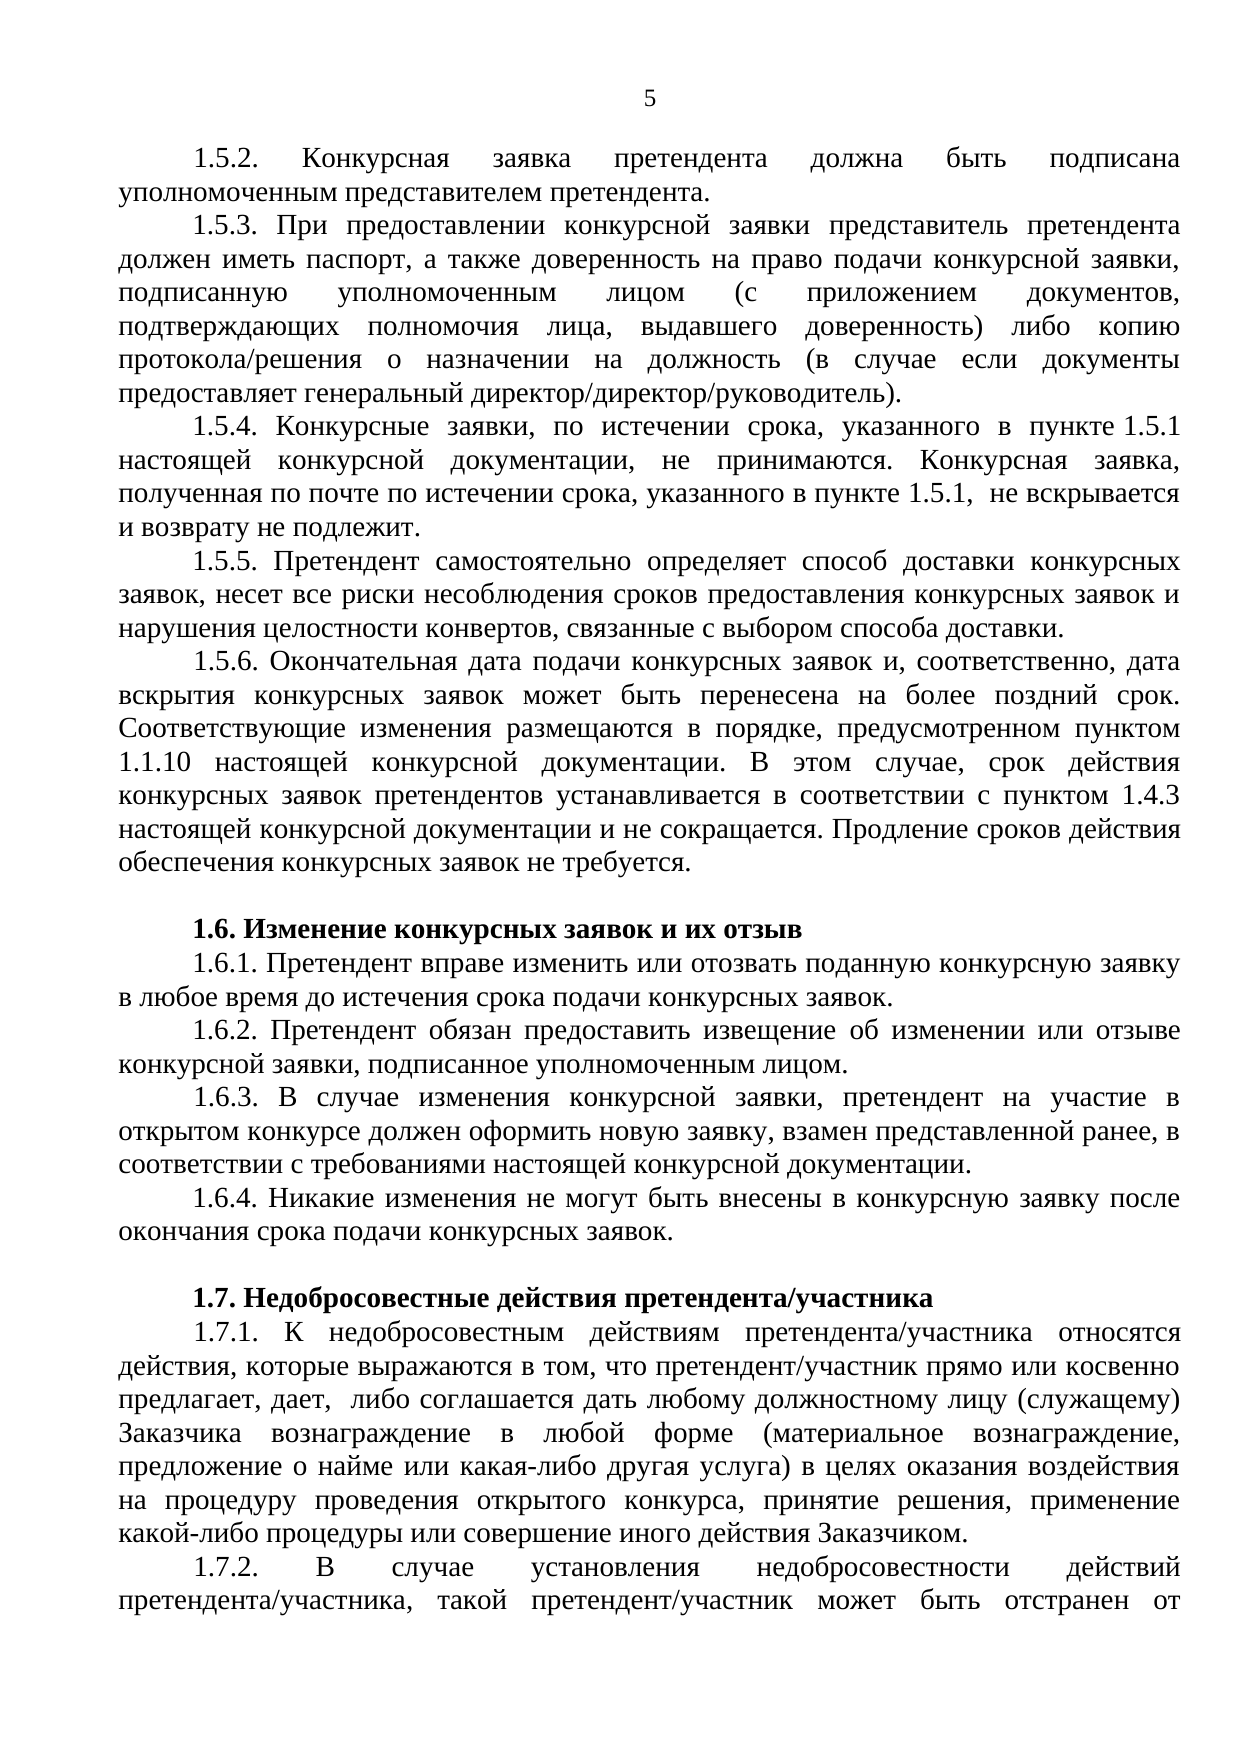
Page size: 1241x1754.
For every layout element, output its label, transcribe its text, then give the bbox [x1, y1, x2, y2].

text 1.6.3. В случае изменения конкурсной заявки, претендент на участие в открытом конкурсе должен оформить новую заявку, взамен представленной ранее, в соответствии с требованиями настоящей конкурсной документации. [118, 1079, 1181, 1180]
text 1.7.1. К недобросовестным действиям претендента/участника относятся действия, которые выражаются в том, что претендент/участник прямо или косвенно предлагает, дает, либо соглашается дать любому должностному лицу (служащему) Заказчика вознаграждение в любой форме (материальное вознаграждение, предложение о найме или какая-либо другая услуга) в целях оказания воздействия на процедуру проведения открытого конкурса, принятие решения, применение какой-либо процедуры или совершение иного действия Заказчиком. [118, 1314, 1181, 1549]
text 1.5.3. При предоставлении конкурсной заявки представитель претендента должен иметь паспорт, а также доверенность на право подачи конкурсной заявки, подписанную уполномоченным лицом (с приложением документов, подтверждающих полномочия лица, выдавшего доверенность) либо копию протокола/решения о назначении на должность (в случае если документы предоставляет генеральный директор/директор/руководитель). [118, 207, 1181, 408]
text 1.6.2. Претендент обязан предоставить извещение об изменении или отзыве конкурсной заявки, подписанное уполномоченным лицом. [118, 1012, 1181, 1079]
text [118, 1549, 1181, 1616]
text 1.5.4. Конкурсные заявки, по истечении срока, указанного в пункте 1.5.1 настоящей конкурсной документации, не принимаются. Конкурсная заявка, полученная по почте по истечении срока, указанного в пункте 1.5.1, не вскрывается и возврату не подлежит. [118, 408, 1181, 543]
text 1.6.4. Никакие изменения не могут быть внесены в конкурсную заявку после окончания срока подачи конкурсных заявок. [118, 1180, 1181, 1247]
subtitle 1.7. Недобросовестные действия претендента/участника [192, 1281, 1181, 1314]
text 1.5.5. Претендент самостоятельно определяет способ доставки конкурсных заявок, несет все риски несоблюдения сроков предоставления конкурсных заявок и нарушения целостности конвертов, связанные с выбором способа доставки. [118, 543, 1181, 643]
text 1.5.6. Окончательная дата подачи конкурсных заявок и, соответственно, дата вскрытия конкурсных заявок может быть перенесена на более поздний срок. Соответствующие изменения размещаются в порядке, предусмотренном пунктом 1.1.10 настоящей конкурсной документации. В этом случае, срок действия конкурсных заявок претендентов устанавливается в соответствии с пунктом 1.4.3 настоящей конкурсной документации и не сокращается. Продление сроков действия обеспечения конкурсных заявок не требуется. [118, 643, 1181, 878]
subtitle 1.6. Изменение конкурсных заявок и их отзыв [118, 912, 1181, 945]
text 1.6.1. Претендент вправе изменить или отозвать поданную конкурсную заявку в любое время до истечения срока подачи конкурсных заявок. [118, 945, 1181, 1012]
text 1.5.2. Конкурсная заявка претендента должна быть подписана уполномоченным представителем претендента. [118, 140, 1181, 207]
